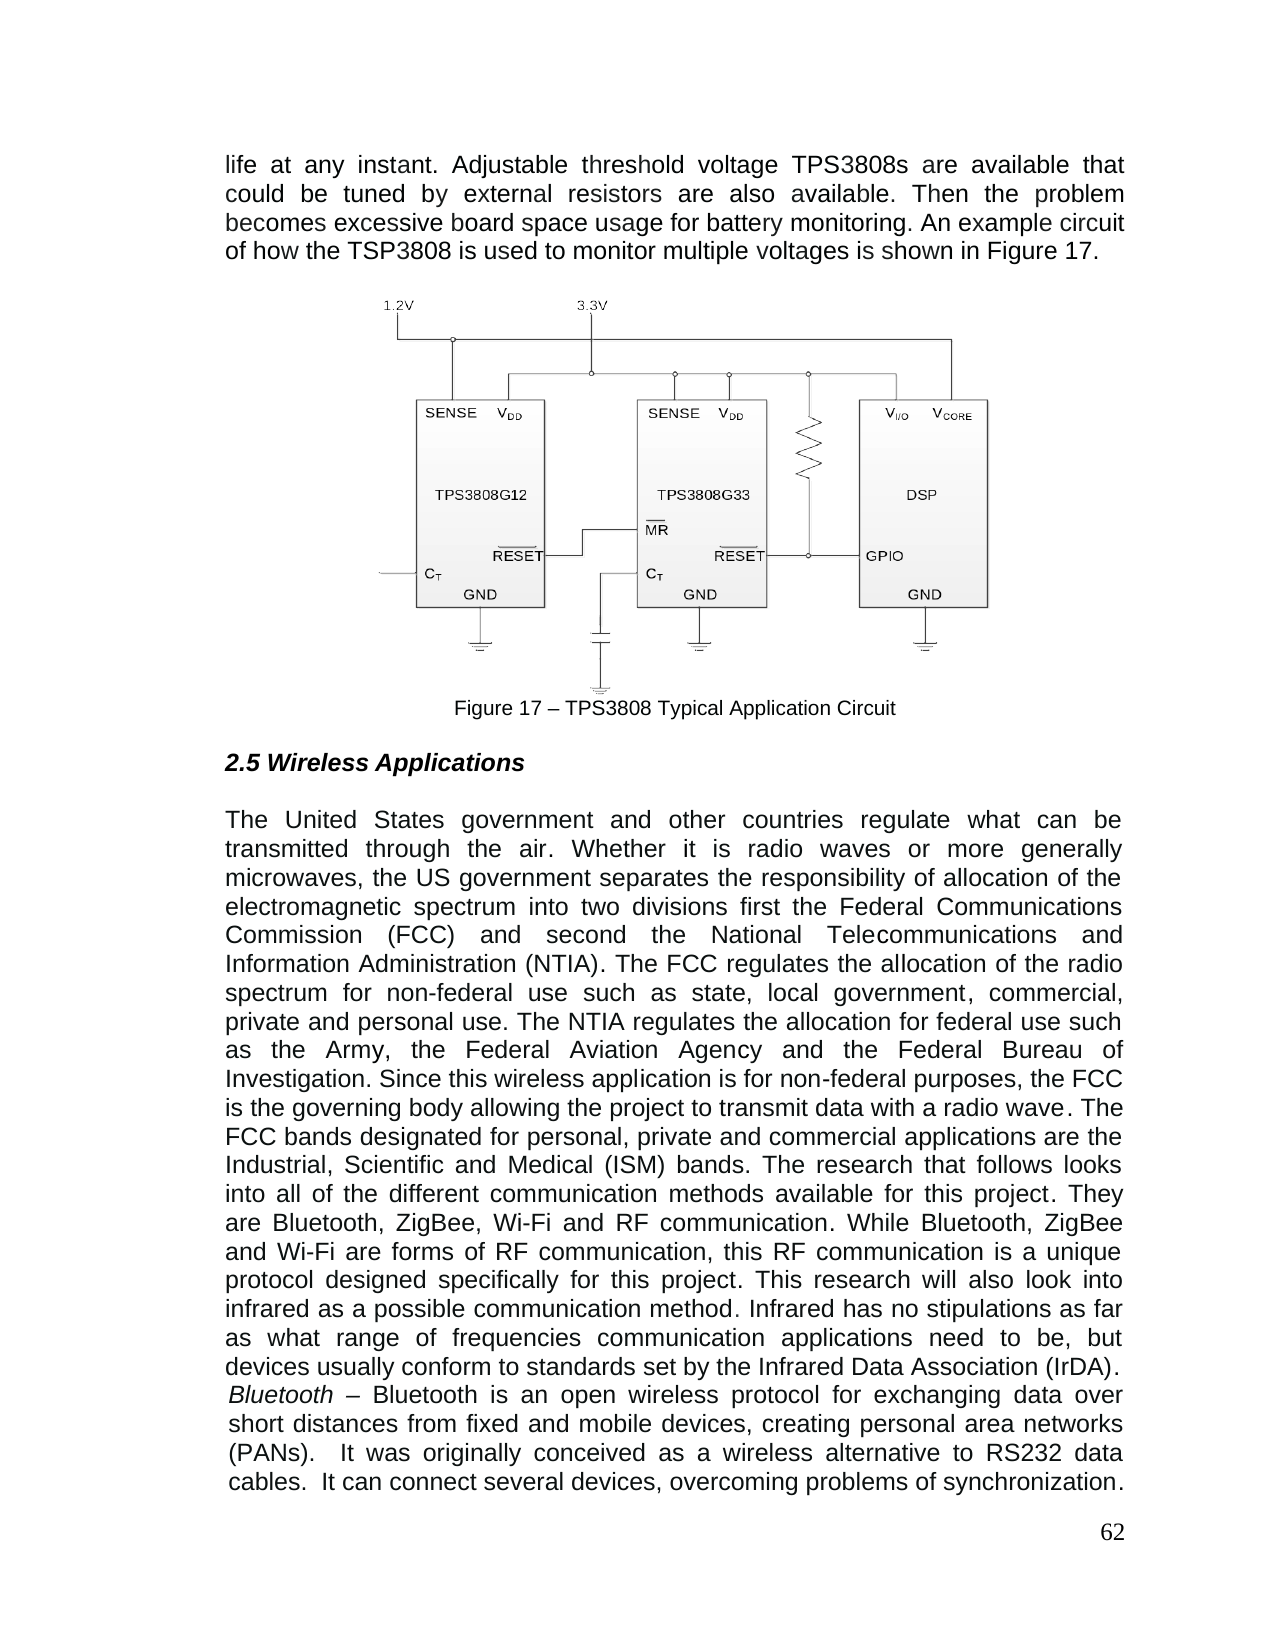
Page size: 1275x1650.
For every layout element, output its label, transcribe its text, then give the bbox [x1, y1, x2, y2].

text The United States government and other countries regulate what can be transmitted through the air. Whether it is radio waves or more generally microwaves, the US government separates the responsibility of allocation of the electromagnetic spectrum into two divisions first the Federal Communications Commission (FCC) and second the National Telecommunications and Information Administration (NTIA). The FCC regulates the allocation of the radio spectrum for non-federal use such as state, local government, commercial, private and personal use. The NTIA regulates the allocation for federal use such as the Army, the Federal Aviation Agency and the Federal Bureau of Investigation. Since this wireless application is for non-federal purposes, the FCC is the governing body allowing the project to transmit data with a radio wave. The FCC bands designated for personal, private and commercial applications are the Industrial, Scientific and Medical (ISM) bands. The research that follows looks into all of the different communication methods available for this project. They are Bluetooth, ZigBee, Wi-Fi and RF communication. While Bluetooth, ZigBee and Wi-Fi are forms of RF communication, this RF communication is a unique protocol designed specifically for this project. This research will also look into infrared as a possible communication method. Infrared has no stipulations as far as what range of frequencies communication applications need to be, but devices usually conform to standards set by the Infrared Data Association (IrDA). [225, 806, 1123, 1381]
text 2.5 Wireless Applications [225, 748, 1125, 777]
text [228, 1381, 1124, 1496]
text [225, 150, 1125, 265]
text Figure 17 – TPS3808 Typical Application Circuit [225, 695, 1125, 719]
